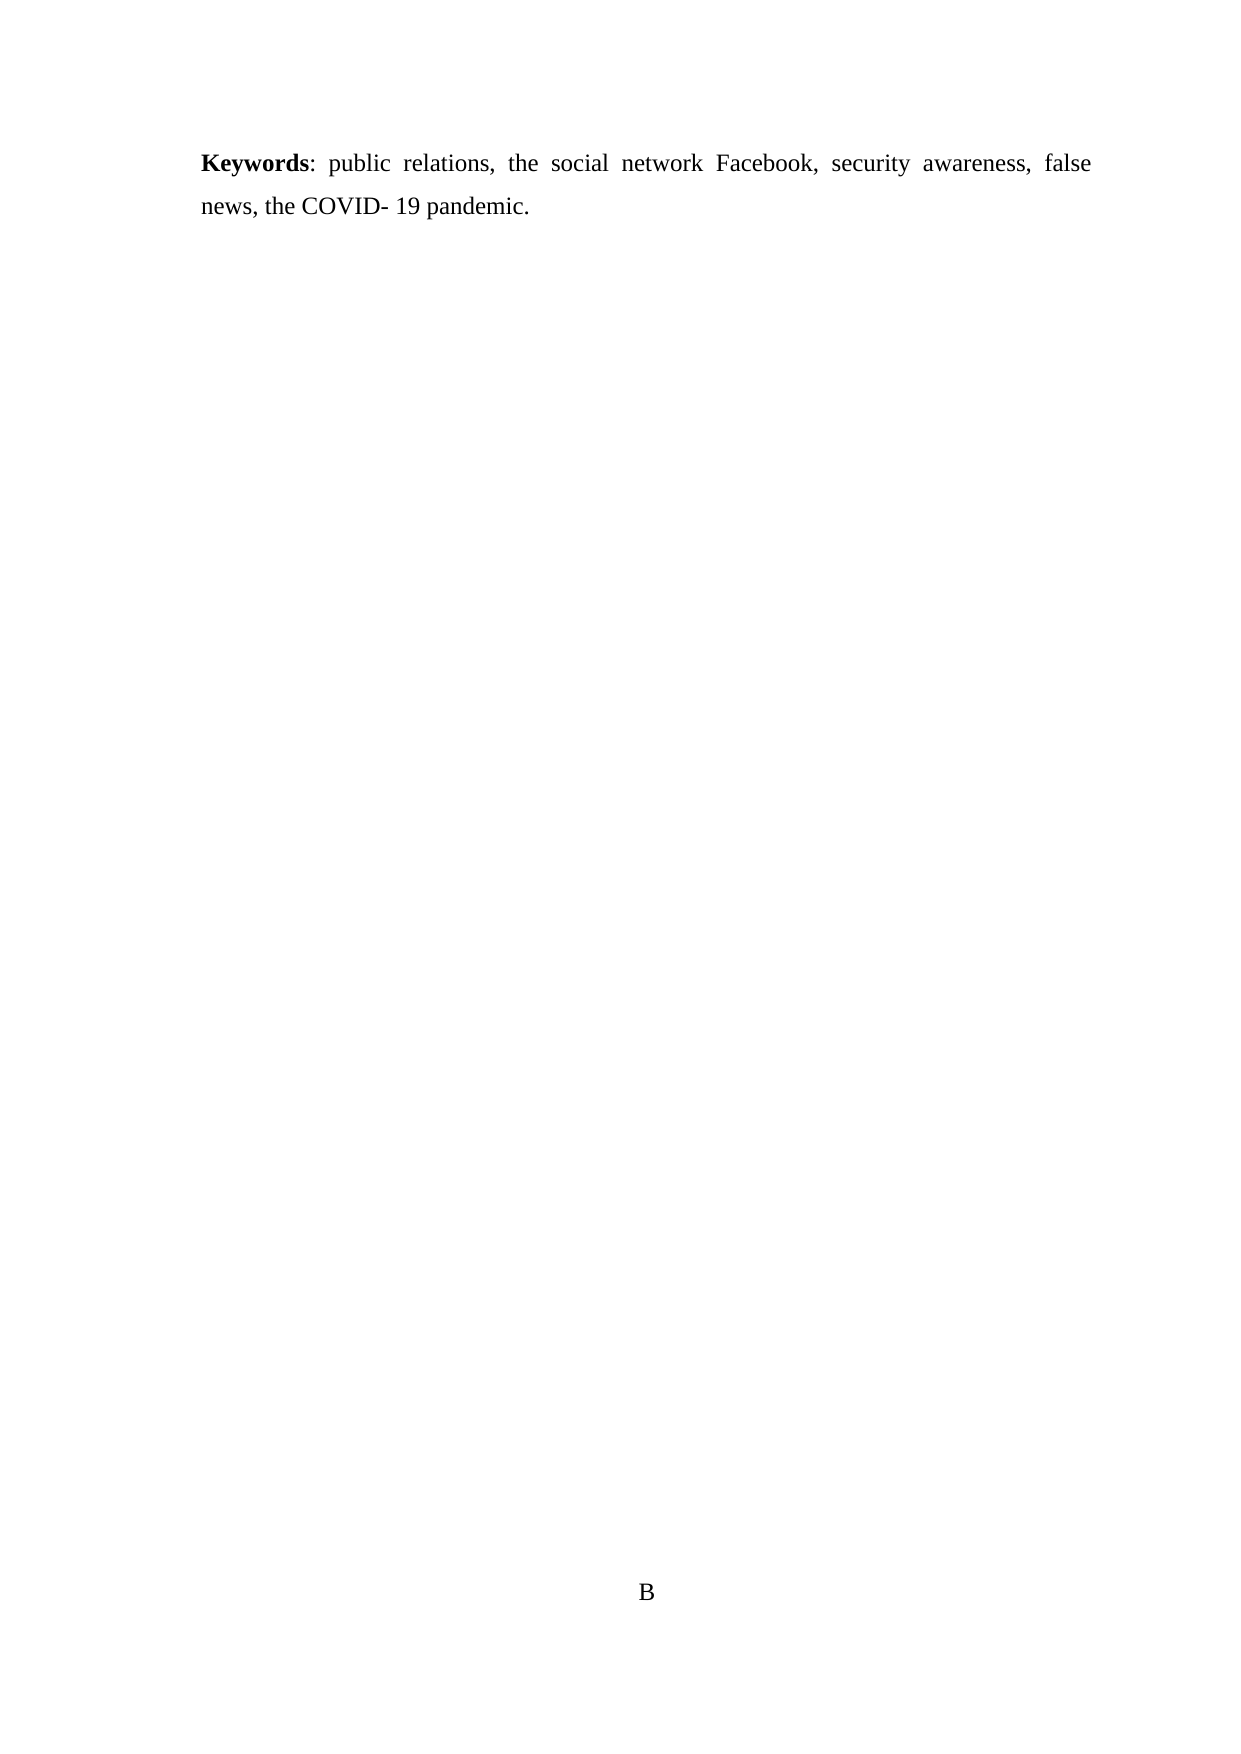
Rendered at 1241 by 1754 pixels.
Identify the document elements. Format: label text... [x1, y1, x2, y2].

text Keywords: public relations, the social network Facebook, security awareness, false news, the COVID- 19 pandemic. [201, 148, 1092, 219]
